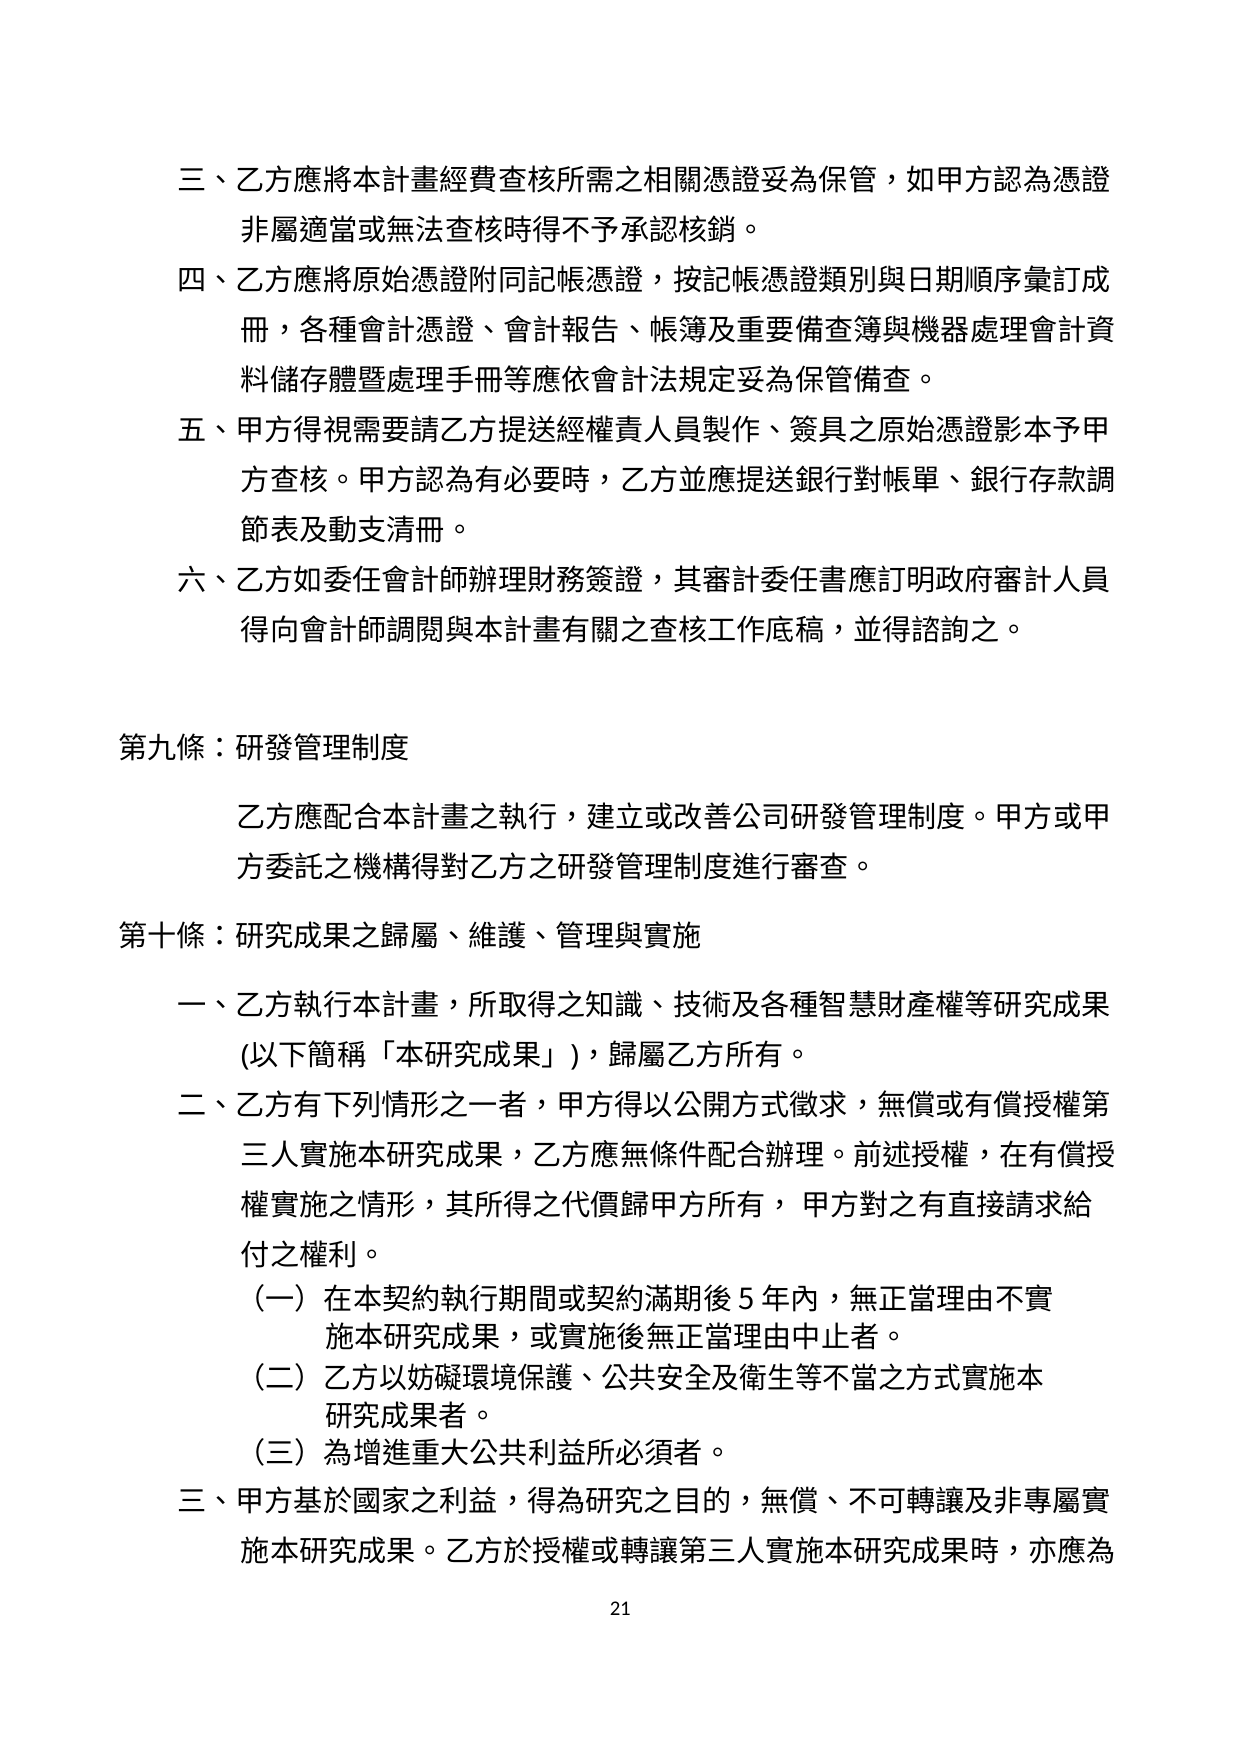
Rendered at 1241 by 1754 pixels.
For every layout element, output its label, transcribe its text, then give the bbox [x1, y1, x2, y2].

text （三）為增進重大公共利益所必須者。 [236, 1434, 1122, 1471]
text 五、甲方得視需要請乙方提送經權責人員製作、簽具之原始憑證影本予甲方查核。甲方認為有必要時，乙方並應提送銀行對帳單、銀行存款調節表及動支清冊。 [177, 400, 1122, 550]
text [177, 1471, 1122, 1571]
text （一）在本契約執行期間或契約滿期後 5 年內，無正當理由不實施本研究成果，或實施後無正當理由中止者。 [236, 1279, 1066, 1354]
text 三、乙方應將本計畫經費查核所需之相關憑證妥為保管，如甲方認為憑證非屬適當或無法查核時得不予承認核銷。 [177, 150, 1122, 250]
text 四、乙方應將原始憑證附同記帳憑證，按記帳憑證類別與日期順序彙訂成冊，各種會計憑證、會計報告、帳簿及重要備查簿與機器處理會計資料儲存體暨處理手冊等應依會計法規定妥為保管備查。 [177, 250, 1122, 400]
text 一、乙方執行本計畫，所取得之知識、技術及各種智慧財產權等研究成果(以下簡稱「本研究成果」)，歸屬乙方所有。 [177, 975, 1122, 1075]
text 乙方應配合本計畫之執行，建立或改善公司研發管理制度。甲方或甲方委託之機構得對乙方之研發管理制度進行審查。 [236, 787, 1122, 887]
text 第九條：研發管理制度 [118, 719, 1122, 769]
text 第十條：研究成果之歸屬、維護、管理與實施 [118, 906, 1122, 956]
text （二）乙方以妨礙環境保護、公共安全及衛生等不當之方式實施本研究成果者。 [236, 1359, 1058, 1434]
text 六、乙方如委任會計師辦理財務簽證，其審計委任書應訂明政府審計人員得向會計師調閱與本計畫有關之查核工作底稿，並得諮詢之。 [177, 550, 1122, 650]
text 二、乙方有下列情形之一者，甲方得以公開方式徵求，無償或有償授權第三人實施本研究成果，乙方應無條件配合辦理。前述授權，在有償授權實施之情形，其所得之代價歸甲方所有， 甲方對之有直接請求給付之權利。 [177, 1075, 1122, 1275]
